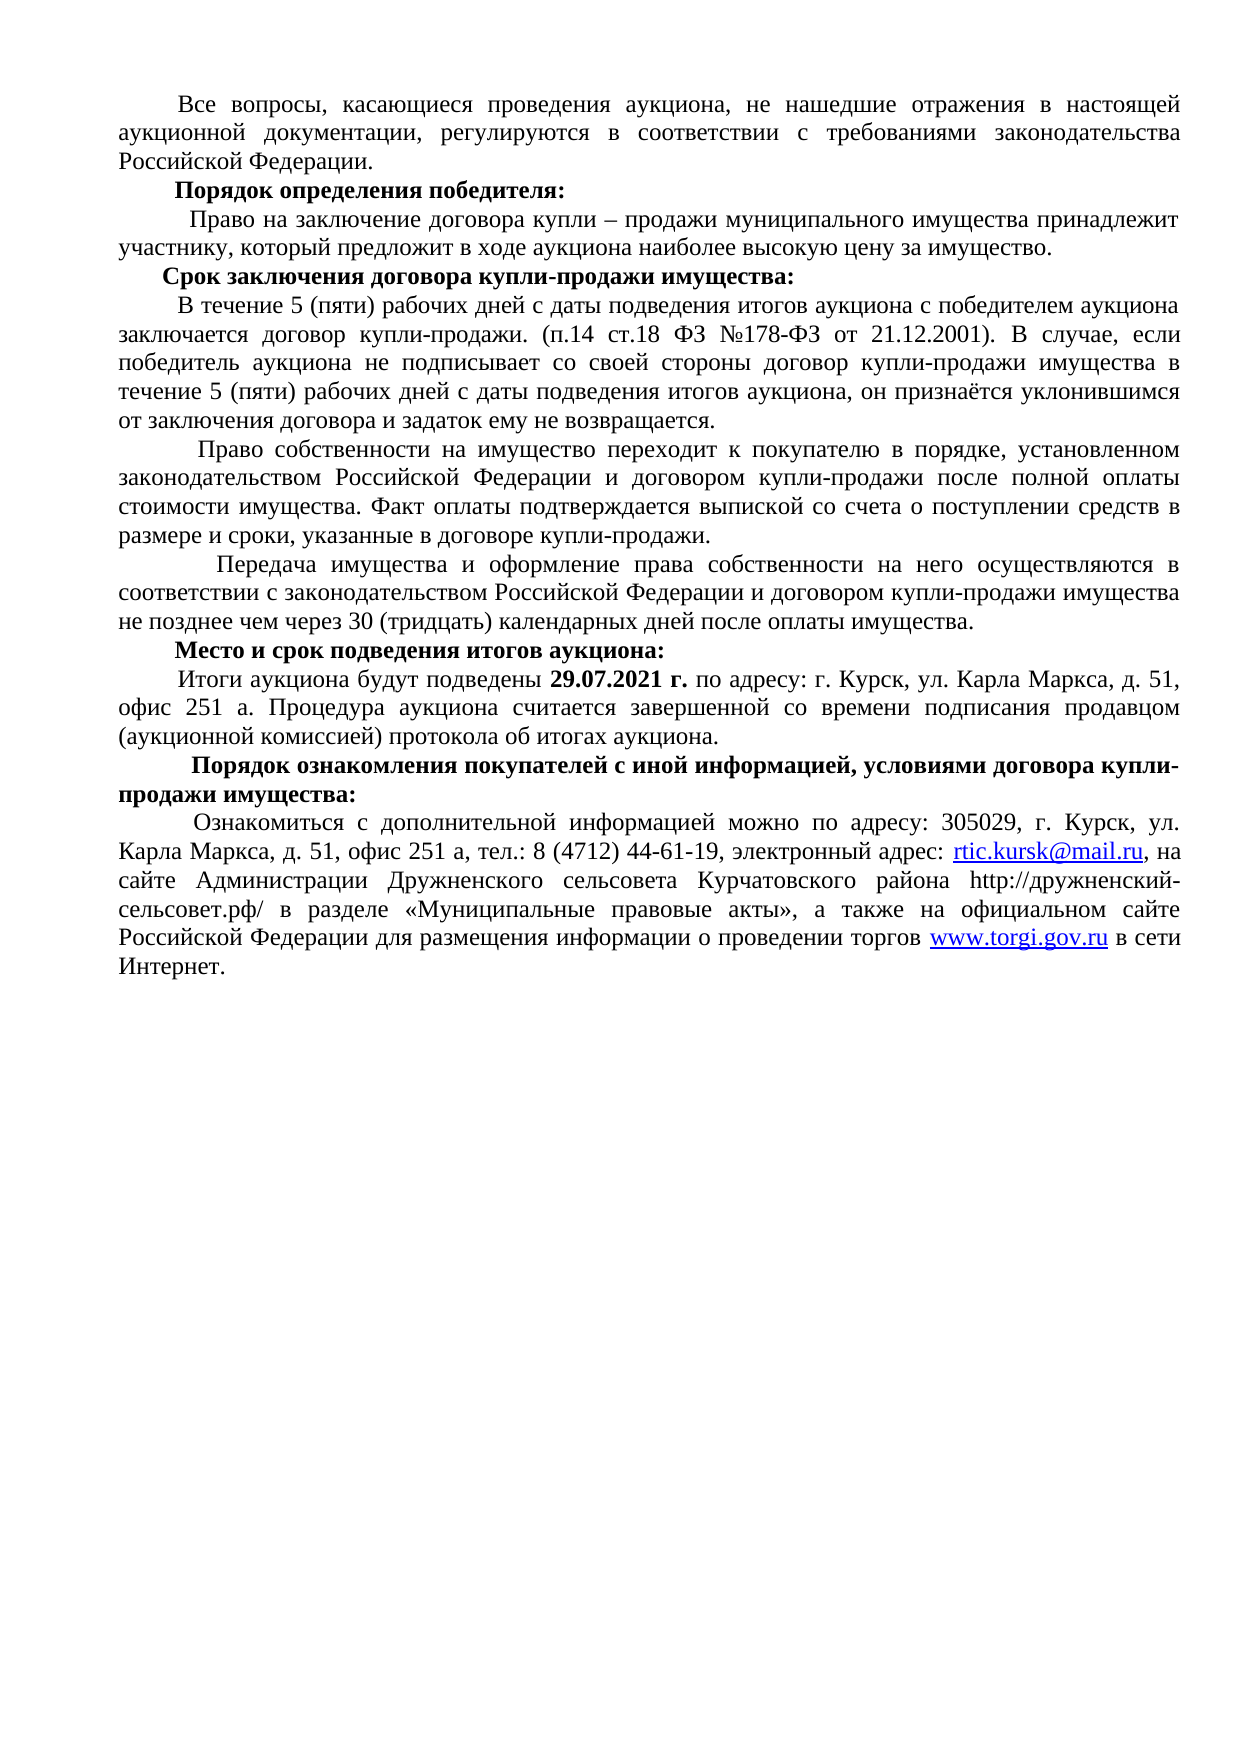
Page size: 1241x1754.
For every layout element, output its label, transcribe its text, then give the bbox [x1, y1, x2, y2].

text Итоги аукциона будут подведены 29.07.2021 г. по адресу: г. Курск, ул. Карла Маркса, д. 51, офис 251 а. Процедура аукциона считается завершенной со времени подписания продавцом (аукционной комиссией) протокола об итогах аукциона. [118, 664, 1181, 750]
text Порядок определения победителя: [118, 175, 1181, 204]
text Срок заключения договора купли-продажи имущества: [118, 261, 1181, 290]
text Ознакомиться с дополнительной информацией можно по адресу: 305029, г. Курск, ул. Карла Маркса, д. 51, офис 251 а, тел.: 8 (4712) 44-61-19, электронный адрес: rtic.kursk@mail.ru, на сайте Администрации Дружненского сельсовета Курчатовского района http://дружненский-сельсовет.рф/ в разделе «Муниципальные правовые акты», а также на официальном сайте Российской Федерации для размещения информации о проведении торгов www.torgi.gov.ru в сети Интернет. [118, 807, 1181, 980]
text Право собственности на имущество переходит к покупателю в порядке, установленном законодательством Российской Федерации и договором купли-продажи после полной оплаты стоимости имущества. Факт оплаты подтверждается выпиской со счета о поступлении средств в размере и сроки, указанные в договоре купли-продажи. [118, 434, 1181, 549]
text В течение 5 (пяти) рабочих дней с даты подведения итогов аукциона с победителем аукциона заключается договор купли-продажи. (п.14 ст.18 ФЗ №178-ФЗ от 21.12.2001). В случае, если победитель аукциона не подписывает со своей стороны договор купли-продажи имущества в течение 5 (пяти) рабочих дней с даты подведения итогов аукциона, он признаётся уклонившимся от заключения договора и задаток ему не возвращается. [118, 290, 1181, 434]
text Место и срок подведения итогов аукциона: [118, 635, 1181, 664]
text Право на заключение договора купли – продажи муниципального имущества принадлежит участнику, который предложит в ходе аукциона наиболее высокую цену за имущество. [118, 204, 1181, 261]
text Передача имущества и оформление права собственности на него осуществляются в соответствии с законодательством Российской Федерации и договором купли-продажи имущества не позднее чем через 30 (тридцать) календарных дней после оплаты имущества. [118, 549, 1181, 635]
text Порядок ознакомления покупателей с иной информацией, условиями договора купли-продажи имущества: [118, 750, 1181, 807]
text Все вопросы, касающиеся проведения аукциона, не нашедшие отражения в настоящей аукционной документации, регулируются в соответствии с требованиями законодательства Российской Федерации. [118, 89, 1181, 175]
